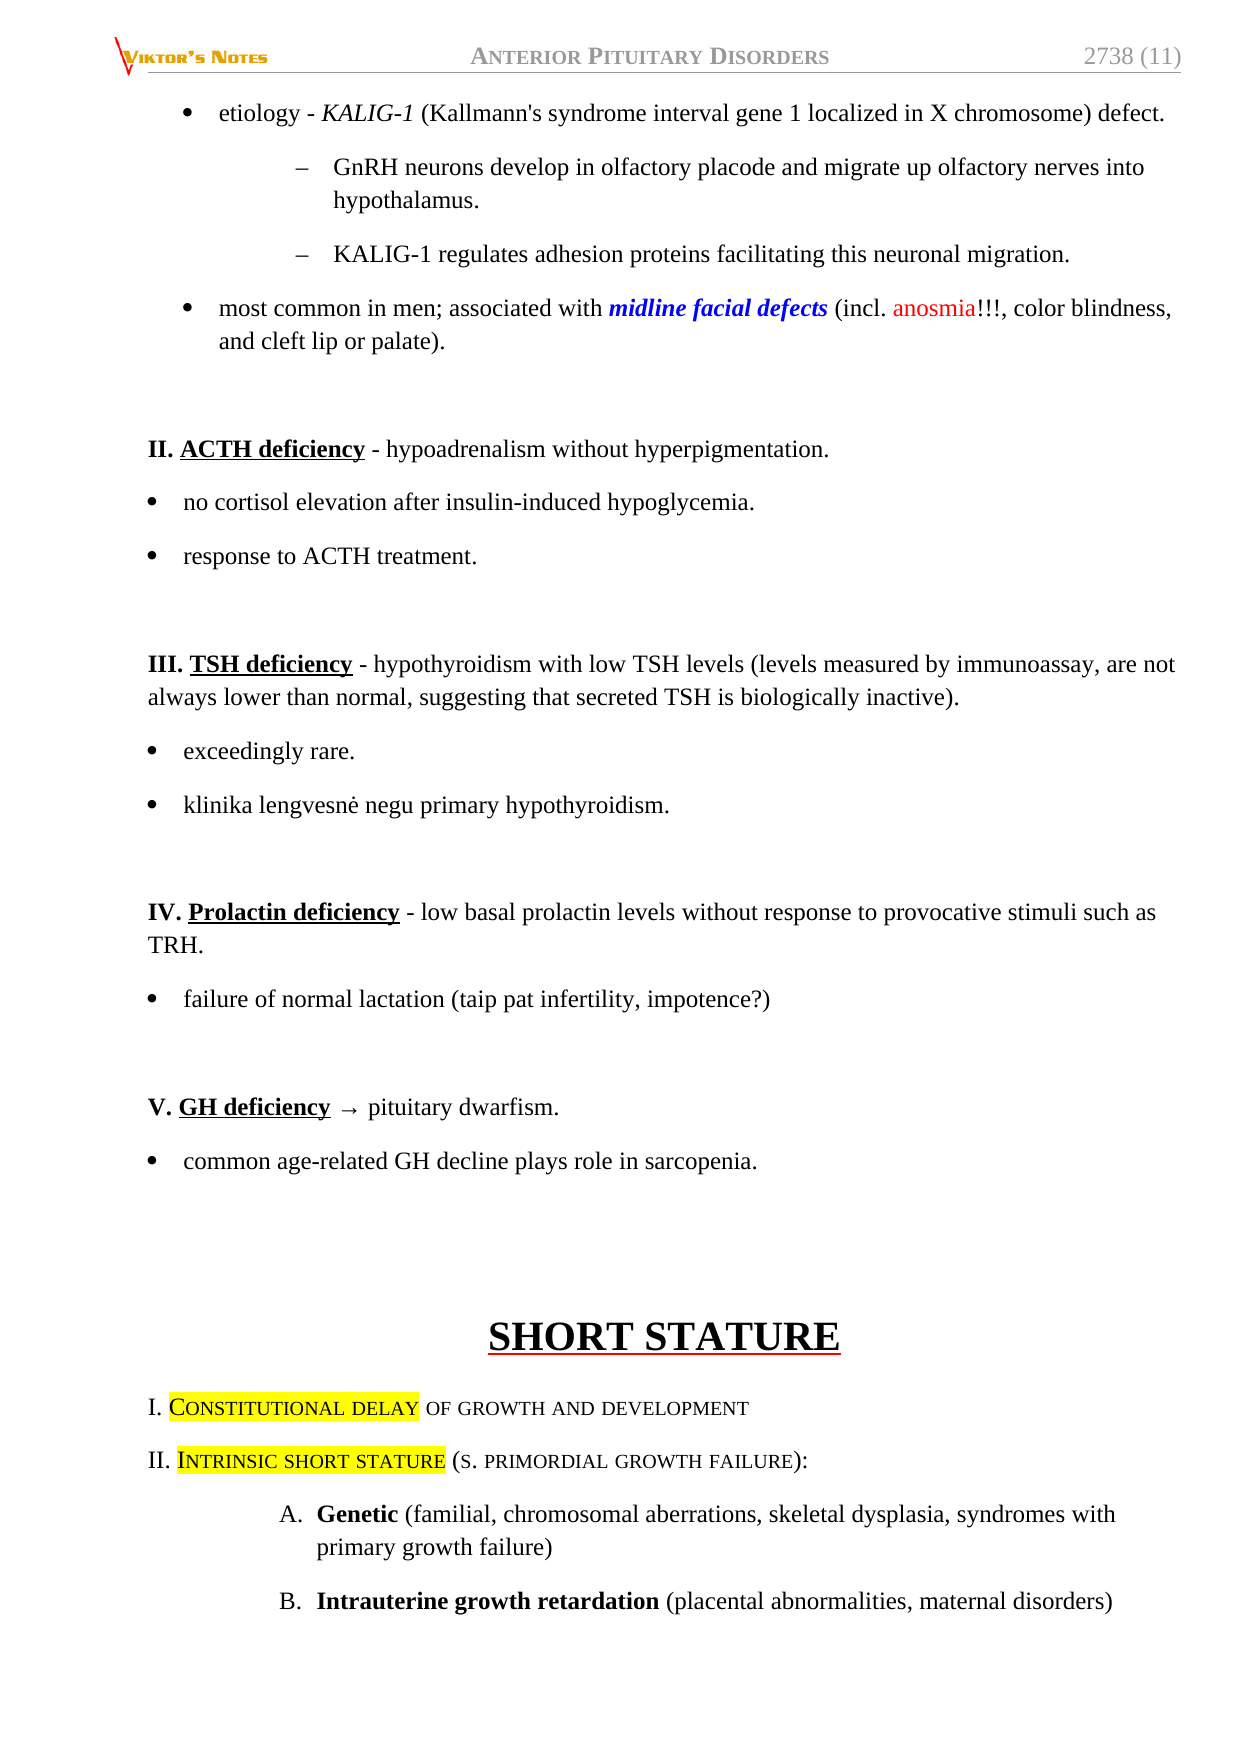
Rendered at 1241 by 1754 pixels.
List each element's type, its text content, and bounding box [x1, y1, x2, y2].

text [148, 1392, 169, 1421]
picture [112, 37, 269, 78]
list Intrauterine growth retardation (placental abnormalities, maternal disorders) [279, 1586, 1181, 1615]
list failure of normal lactation (taip pat infertility, impotence?) [148, 984, 1181, 1013]
list KALIG-1 regulates adhesion proteins facilitating this neuronal migration. [296, 239, 1181, 268]
text I. Constitutional delay of growth and development [419, 1392, 1181, 1421]
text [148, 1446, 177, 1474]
list no cortisol elevation after insulin-induced hypoglycemia. [148, 487, 1181, 516]
text II. Intrinsic short stature (s. primordial growth failure): [446, 1446, 1181, 1474]
list exceedingly rare. [148, 736, 1181, 765]
list GnRH neurons develop in olfactory placode and migrate up olfactory nerves into hypothalamus. [296, 152, 1181, 214]
list most common in men; associated with midline facial defects (incl. anosmia!!!, color blindness, and cleft lip or palate). [183, 293, 1181, 355]
list klinika lengvesnė negu primary hypothyroidism. [148, 790, 1181, 818]
list common age-related GH decline plays role in sarcopenia. [148, 1146, 1181, 1175]
text II. ACTH deficiency - hypoadrenalism without hyperpigmentation. [148, 434, 1181, 462]
text IV. Prolactin deficiency - low basal prolactin levels without response to provocative stimuli such as TRH. [148, 897, 1181, 959]
text V. GH deficiency → pituitary dwarfism. [148, 1092, 1181, 1121]
text III. TSH deficiency - hypothyroidism with low TSH levels (levels measured by immunoassay, are not always lower than normal, suggesting that secreted TSH is biologically inactive). [148, 649, 1181, 711]
list etiology - KALIG-1 (Kallmann's syndrome interval gene 1 localized in X chromosome) defect. [183, 98, 1181, 127]
text short stature [148, 1312, 1181, 1359]
list Genetic (familial, chromosomal aberrations, skeletal dysplasia, syndromes with primary growth failure) [279, 1499, 1181, 1561]
list response to ACTH treatment. [148, 541, 1181, 570]
